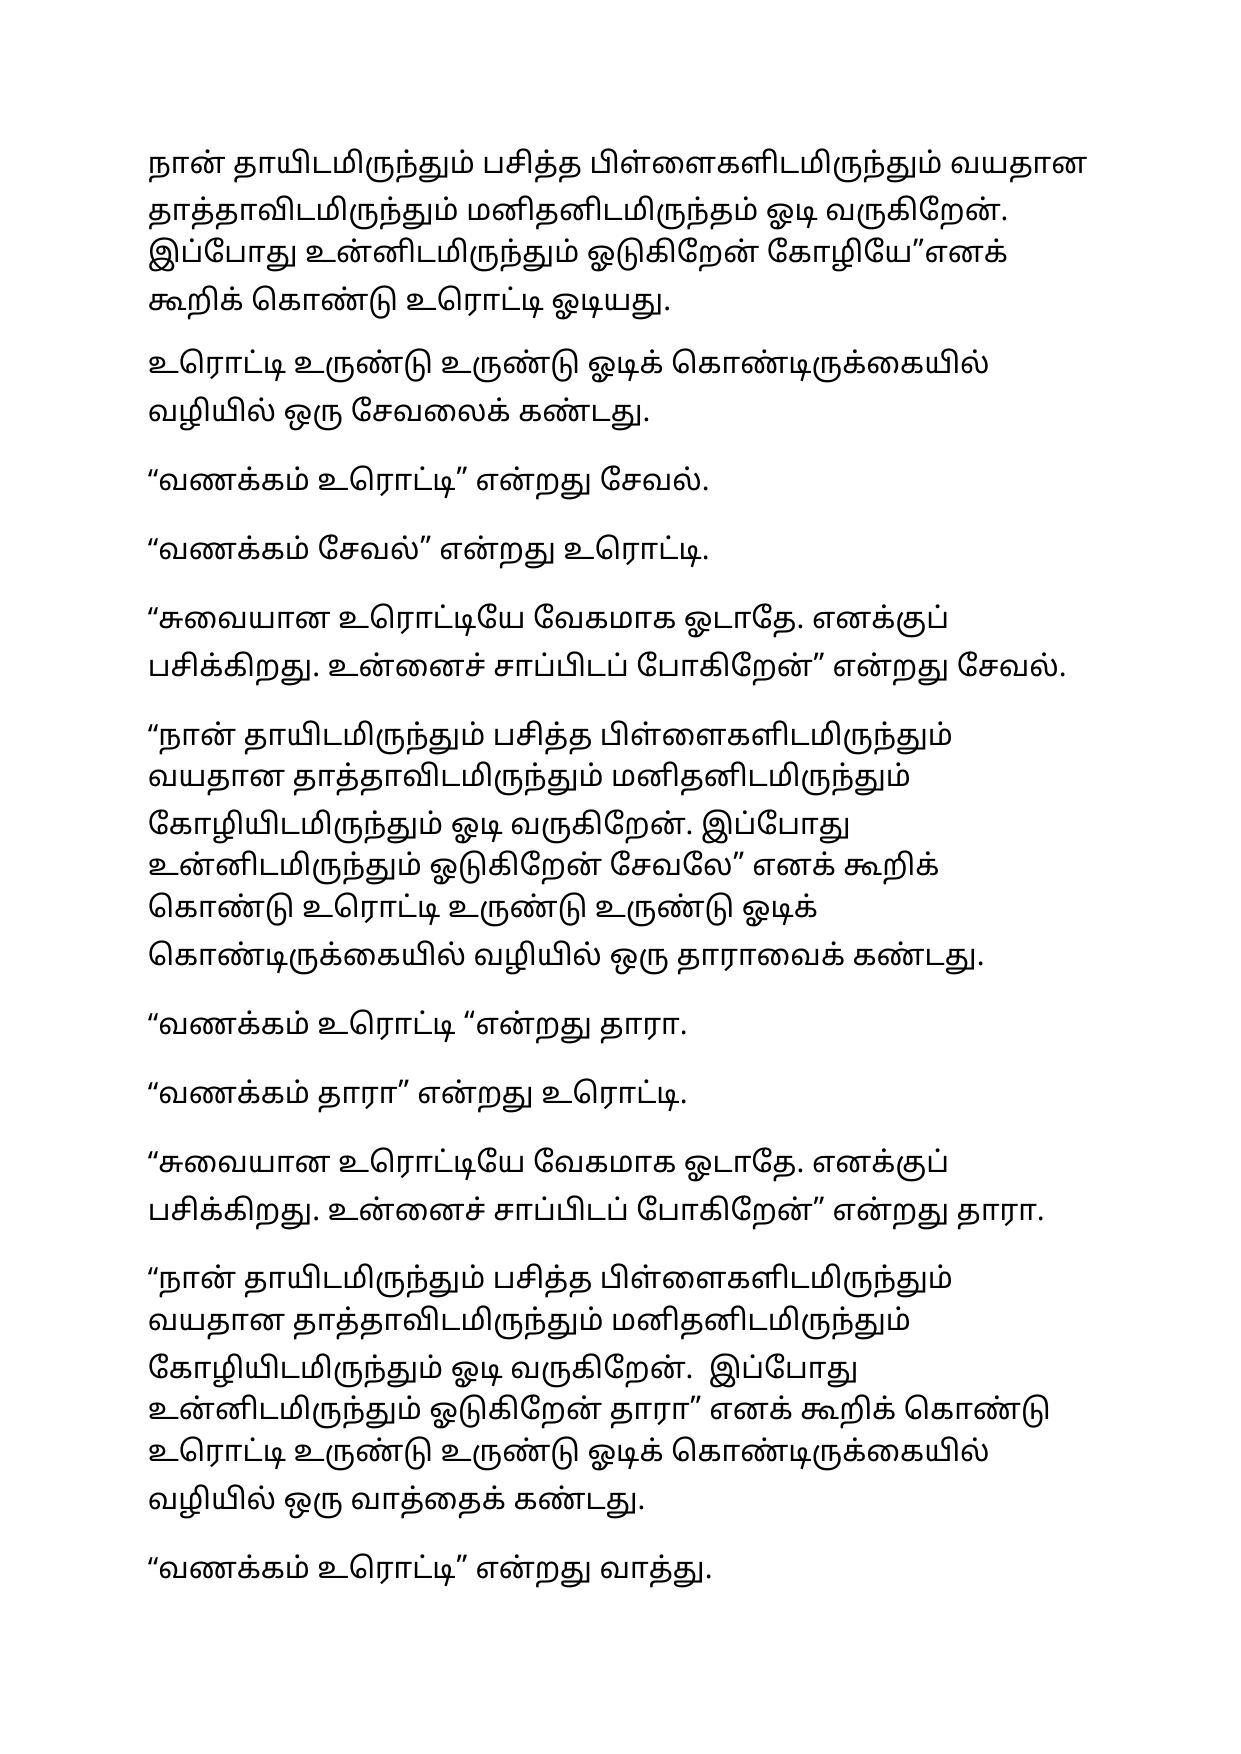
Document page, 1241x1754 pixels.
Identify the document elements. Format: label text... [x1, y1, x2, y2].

text “வணக்கம் உரொட்டி” என்றது வாத்து. [148, 1547, 1093, 1589]
text உரொட்டி உருண்டு உருண்டு ஓடிக் கொண்டிருக்கையில் வழியில் ஒரு சேவலைக் கண்டது. [148, 348, 1093, 432]
text நான் தாயிடமிருந்தும் பசித்த பிள்ளைகளிடமிருந்தும் வயதான தாத்தாவிடமிருந்தும் மனிதனிடமிருந்தம் ஓடி வருகிறேன். இப்போது உன்னிடமிருந்தும் ஓடுகிறேன் கோழியே”எனக் கூறிக் கொண்டு உரொட்டி ஓடியது. [148, 148, 1093, 321]
text “வணக்கம் சேவல்” என்றது உரொட்டி. [148, 528, 1093, 570]
text “வணக்கம் உரொட்டி “என்றது தாரா. [148, 1003, 1093, 1045]
text “சுவையான உரொட்டியே வேகமாக ஓடாதே. எனக்குப் பசிக்கிறது. உன்னைச் சாப்பிடப் போகிறேன்” என்றது சேவல். [148, 597, 1093, 687]
text “வணக்கம் உரொட்டி” என்றது சேவல். [148, 459, 1093, 501]
text “சுவையான உரொட்டியே வேகமாக ஓடாதே. எனக்குப் பசிக்கிறது. உன்னைச் சாப்பிடப் போகிறேன்” என்றது தாரா. [148, 1141, 1093, 1231]
text “வணக்கம் தாரா” என்றது உரொட்டி. [148, 1072, 1093, 1114]
text “நான் தாயிடமிருந்தும் பசித்த பிள்ளைகளிடமிருந்தும் வயதான தாத்தாவிடமிருந்தும் மனிதனிடமிருந்தும் கோழியிடமிருந்தும் ஓடி வருகிறேன். இப்போது உன்னிடமிருந்தும் ஓடுகிறேன் சேவலே” எனக் கூறிக் கொண்டு உரொட்டி உருண்டு உருண்டு ஓடிக் கொண்டிருக்கையில் வழியில் ஒரு தாராவைக் கண்டது. [148, 714, 1093, 976]
text “நான் தாயிடமிருந்தும் பசித்த பிள்ளைகளிடமிருந்தும் வயதான தாத்தாவிடமிருந்தும் மனிதனிடமிருந்தும் கோழியிடமிருந்தும் ஓடி வருகிறேன். இப்போது உன்னிடமிருந்தும் ஓடுகிறேன் தாரா” எனக் கூறிக் கொண்டு உரொட்டி உருண்டு உருண்டு ஓடிக் கொண்டிருக்கையில் வழியில் ஒரு வாத்தைக் கண்டது. [148, 1258, 1093, 1520]
